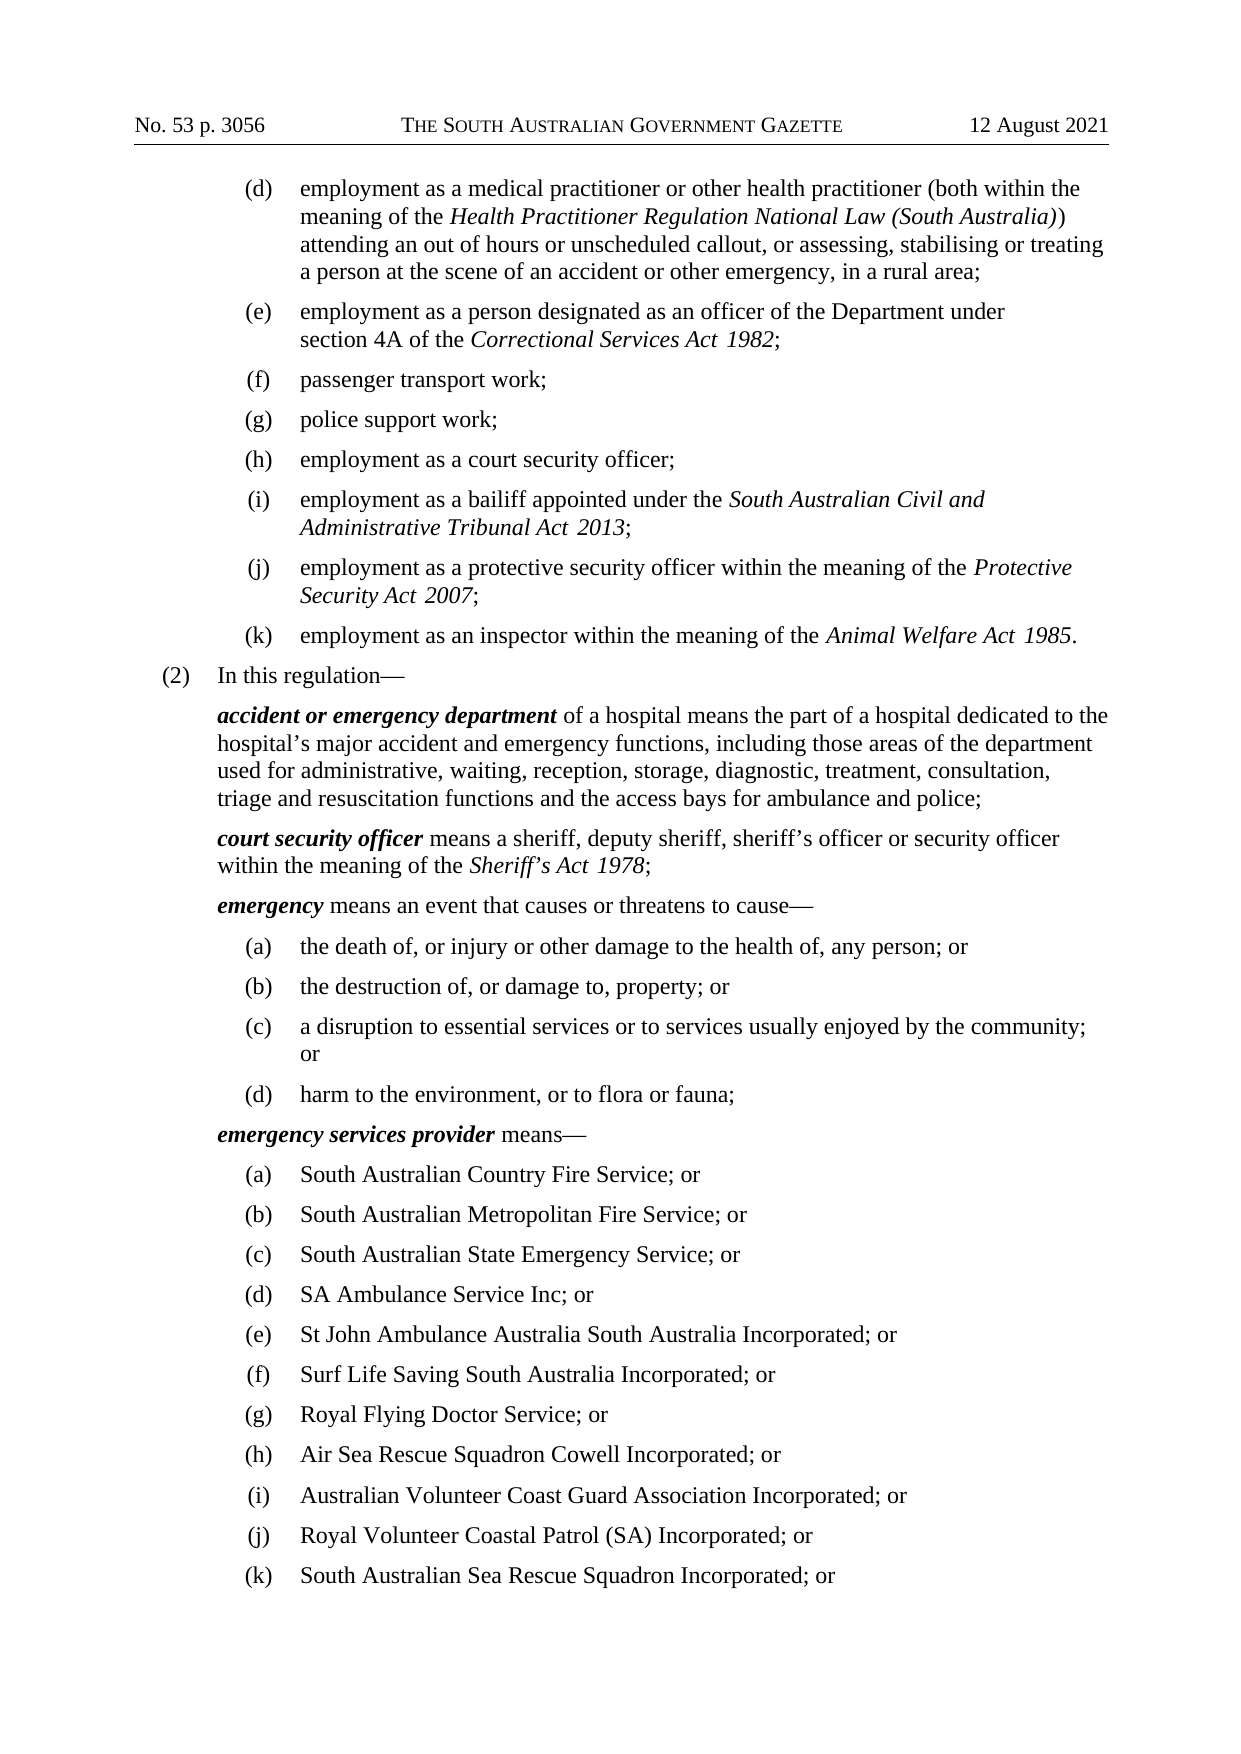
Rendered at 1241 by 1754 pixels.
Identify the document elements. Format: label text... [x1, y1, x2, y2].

text (i) Australian Volunteer Coast Guard Association Incorporated; or [217, 1481, 1109, 1508]
text (i) employment as a bailiff appointed under the South Australian Civil and Administrative Tribunal Act 2013; [217, 485, 1109, 541]
text (f) Surf Life Saving South Australia Incorporated; or [217, 1360, 1109, 1388]
text (c) South Australian State Emergency Service; or [217, 1240, 1109, 1268]
text (k) employment as an inspector within the meaning of the Animal Welfare Act 1985. [217, 621, 1109, 648]
text (b) the destruction of, or damage to, property; or [217, 972, 1109, 999]
text (2) In this regulation— [134, 661, 1109, 688]
text (d) SA Ambulance Service Inc; or [217, 1280, 1109, 1308]
text accident or emergency department of a hospital means the part of a hospital dedicated to the hospital’s major accident and emergency functions, including those areas of the department used for administrative, waiting, reception, storage, diagnostic, treatment, consultation, triage and resuscitation functions and the access bays for ambulance and police; [217, 701, 1109, 811]
text (f) passenger transport work; [217, 365, 1109, 393]
text (d) employment as a medical practitioner or other health practitioner (both within the meaning of the Health Practitioner Regulation National Law (South Australia)) attending an out of hours or unscheduled callout, or assessing, stabilising or treating a person at the scene of an accident or other emergency, in a rural area; [217, 174, 1109, 285]
text (c) a disruption to essential services or to services usually enjoyed by the community; or [217, 1012, 1109, 1067]
text (b) South Australian Metropolitan Fire Service; or [217, 1200, 1109, 1227]
text (h) Air Sea Rescue Squadron Cowell Incorporated; or [217, 1441, 1109, 1468]
text (a) the death of, or injury or other damage to the health of, any person; or [217, 932, 1109, 959]
text (e) St John Ambulance Australia South Australia Incorporated; or [217, 1320, 1109, 1348]
text (j) Royal Volunteer Coastal Patrol (SA) Incorporated; or [217, 1521, 1109, 1548]
text (d) harm to the environment, or to flora or fauna; [217, 1079, 1109, 1107]
text (h) employment as a court security officer; [217, 445, 1109, 473]
text court security officer means a sheriff, deputy sheriff, sheriff’s officer or security officer within the meaning of the Sheriff’s Act 1978; [217, 824, 1109, 879]
text emergency means an event that causes or threatens to cause— [217, 892, 1109, 919]
text (a) South Australian Country Fire Service; or [217, 1160, 1109, 1187]
text (k) South Australian Sea Rescue Squadron Incorporated; or [217, 1561, 1109, 1588]
text (g) police support work; [217, 405, 1109, 433]
text (g) Royal Flying Doctor Service; or [217, 1400, 1109, 1428]
text emergency services provider means— [217, 1120, 1109, 1147]
text (j) employment as a protective security officer within the meaning of the Protective Security Act 2007; [217, 553, 1109, 608]
text (e) employment as a person designated as an officer of the Department under section 4A of the Correctional Services Act 1982; [217, 297, 1109, 352]
